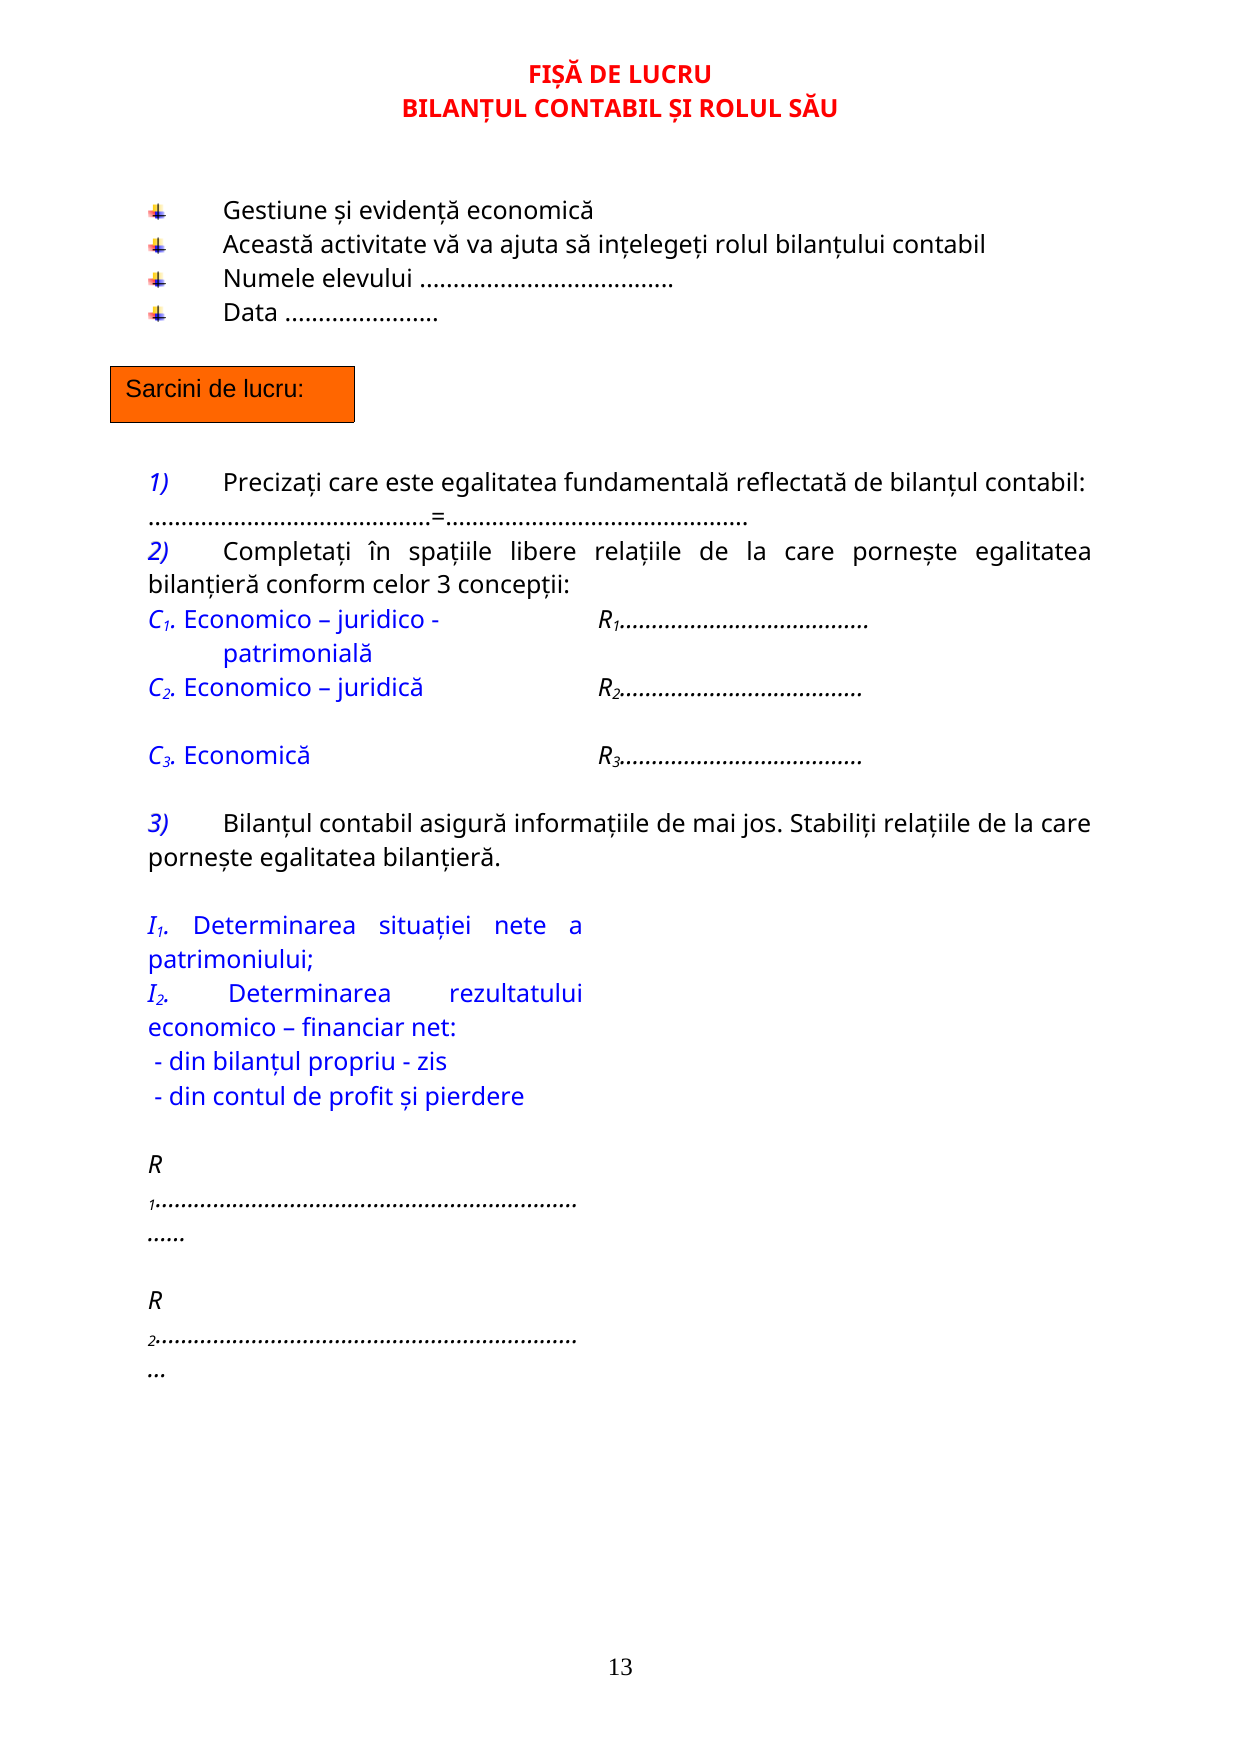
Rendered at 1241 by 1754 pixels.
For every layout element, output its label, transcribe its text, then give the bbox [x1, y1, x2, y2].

text I1. Determinarea situaţiei nete a patrimoniului; [148, 908, 583, 976]
picture [148, 202, 166, 220]
list Data ....................... [148, 295, 1093, 329]
text patrimonială [148, 635, 1093, 669]
list Bilanţul contabil asigură informaţiile de mai jos. Stabiliţi relaţiile de la care porneşte egalitatea bilanţieră. [148, 806, 1093, 874]
text C2. Economico – juridică R2……………………………….. [148, 669, 1093, 703]
list Numele elevului ...................................... [148, 261, 1093, 295]
text BILANŢUL CONTABIL ŞI ROLUL SĂU [148, 90, 1093, 124]
list Gestiune şi evidenţă economică [148, 192, 1093, 227]
text C3. Economică R3……………………………….. [148, 737, 1093, 772]
text …………………………………….=………………………………………. [148, 499, 1093, 533]
picture [148, 304, 166, 322]
list Precizaţi care este egalitatea fundamentală reflectată de bilanţul contabil: [148, 465, 1093, 499]
text - din contul de profit şi pierdere [148, 1078, 583, 1112]
text - din bilanţul propriu - zis [148, 1044, 583, 1078]
picture [148, 270, 166, 288]
text R1……………………………………………………………… [148, 1146, 583, 1248]
list Completaţi în spaţiile libere relaţiile de la care porneşte egalitatea bilanţieră conform celor 3 concepţii: [148, 533, 1093, 601]
text C1. Economico – juridico - R1………………………………… [148, 601, 1093, 635]
text I2. Determinarea rezultatului economico – financiar net: [148, 976, 583, 1044]
list Această activitate vă va ajuta să inţelegeţi rolul bilanţului contabil [148, 227, 1093, 261]
text FIŞĂ DE LUCRU [148, 56, 1093, 90]
picture [148, 236, 166, 254]
text R2…………………………………………………………… [148, 1282, 583, 1385]
